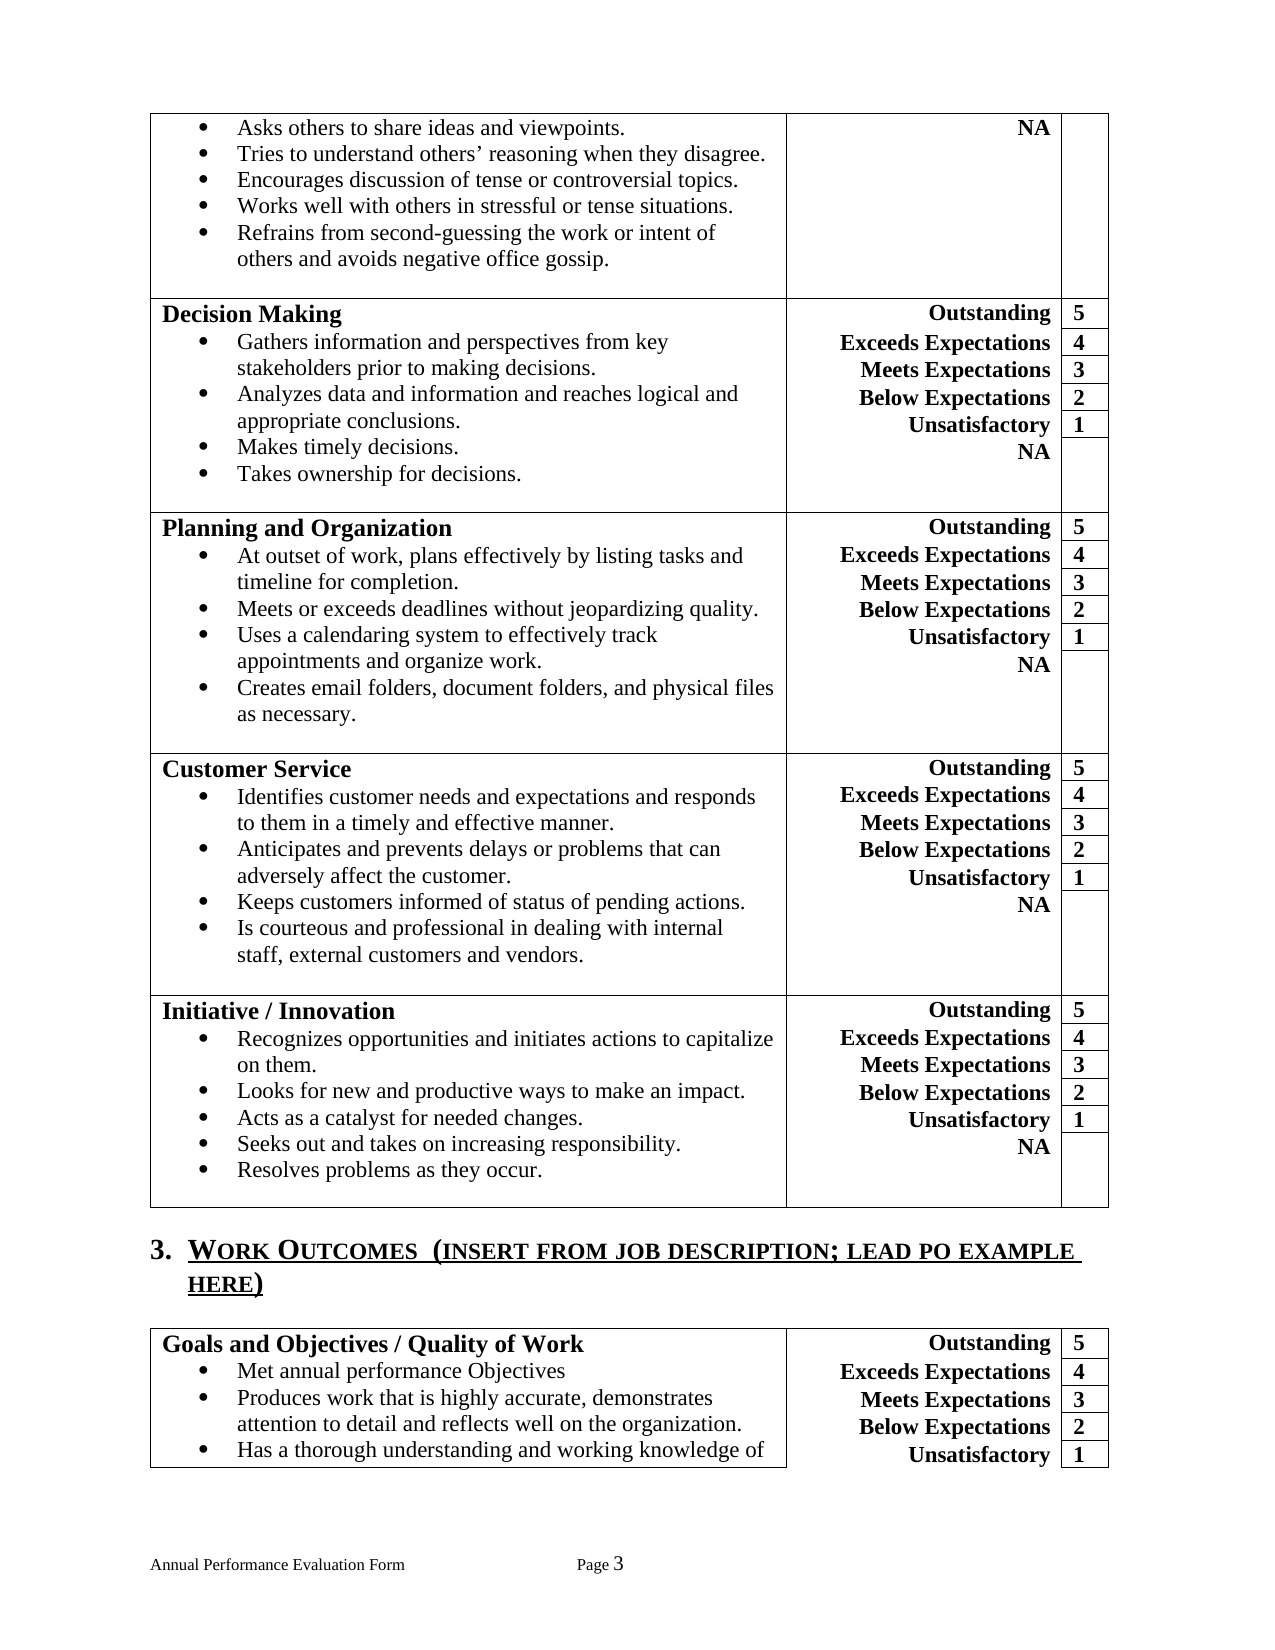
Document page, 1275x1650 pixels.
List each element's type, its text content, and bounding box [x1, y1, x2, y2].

table_cell 2 [1062, 384, 1108, 410]
table_cell NA [787, 114, 1061, 298]
table_cell 1 [1062, 1106, 1108, 1132]
table_cell Initiative / Innovation Recognizes opportunities and initiates actions to capitalize on them. Looks for new and productive ways to make an impact. Acts as a catalyst for needed changes. Seeks out and takes on increasing responsibility. Resolves problems as they occur. [151, 996, 786, 1207]
table_cell Below Expectations [787, 595, 1061, 622]
table_cell 5 [1062, 513, 1108, 540]
table_cell [1062, 891, 1108, 995]
table_cell 4 [1062, 1359, 1108, 1385]
table_cell Outstanding [787, 299, 1061, 328]
table_cell Below Expectations [787, 1078, 1061, 1105]
table_cell 2 [1062, 1079, 1108, 1105]
table_cell [1062, 114, 1108, 298]
table_cell Exceeds Expectations [787, 1023, 1061, 1050]
table_cell 5 [1062, 299, 1108, 328]
table_cell Meets Expectations [787, 355, 1061, 382]
table_cell 1 [1062, 1441, 1108, 1467]
table_cell NA [787, 890, 1061, 995]
table_cell Planning and Organization At outset of work, plans effectively by listing tasks and timeline for completion. Meets or exceeds deadlines without jeopardizing quality. Uses a calendaring system to effectively track appointments and organize work. Creates email folders, document folders, and physical files as necessary. [151, 513, 786, 753]
table_cell Customer Service Identifies customer needs and expectations and responds to them in a timely and effective manner. Anticipates and prevents delays or problems that can adversely affect the customer. Keeps customers informed of status of pending actions. Is courteous and professional in dealing with internal staff, external customers and vendors. [151, 754, 786, 995]
table_cell Meets Expectations [787, 1050, 1061, 1077]
table_cell NA [787, 650, 1061, 753]
table_cell Outstanding [787, 754, 1061, 780]
table_cell Outstanding [787, 996, 1061, 1023]
table_cell Unsatisfactory [787, 410, 1061, 437]
table_cell Outstanding [787, 513, 1061, 540]
table_cell Exceeds Expectations [787, 1358, 1061, 1385]
table_cell Unsatisfactory [787, 863, 1061, 890]
list Work Outcomes (insert from job description; lead po example here) [150, 1232, 1125, 1299]
table_cell Exceeds Expectations [787, 328, 1061, 355]
table_cell 4 [1062, 1024, 1108, 1050]
table_cell Below Expectations [787, 835, 1061, 862]
table_cell NA [787, 1132, 1061, 1207]
table_cell Unsatisfactory [787, 1440, 1061, 1467]
table_cell [1062, 651, 1108, 753]
table_cell Meets Expectations [787, 568, 1061, 595]
table_cell 3 [1062, 809, 1108, 835]
table_cell 1 [1062, 624, 1108, 650]
table_cell Unsatisfactory [787, 623, 1061, 650]
table_cell 5 [1062, 754, 1108, 780]
table_cell 4 [1062, 781, 1108, 808]
table_cell Meets Expectations [787, 808, 1061, 835]
table_cell 5 [1062, 996, 1108, 1023]
table_cell 3 [1062, 569, 1108, 595]
table_cell 3 [1062, 1051, 1108, 1077]
table_cell 3 [1062, 1386, 1108, 1412]
table_cell 2 [1062, 1413, 1108, 1439]
table_cell NA [787, 437, 1061, 512]
table_cell [1062, 1133, 1108, 1207]
table_cell 1 [1062, 864, 1108, 890]
table_cell 4 [1062, 541, 1108, 568]
table_header Outstanding [787, 1329, 1061, 1357]
table_cell Meets Expectations [787, 1385, 1061, 1412]
table_cell Exceeds Expectations [787, 540, 1061, 568]
table_header Goals and Objectives / Quality of Work Met annual performance Objectives Produces work that is highly accurate, demonstrates attention to detail and reflects well on the organization. Has a thorough understanding and working knowledge of all aspects of the position. Proficient in Xcel, Word, PowerPoint, and other related software. Proficient in all relevant internal systems and tools. [151, 1329, 786, 1467]
table_cell 3 [1062, 356, 1108, 382]
table_cell Below Expectations [787, 1412, 1061, 1439]
table_cell 4 [1062, 329, 1108, 355]
table_cell Below Expectations [787, 383, 1061, 410]
table_cell [1062, 438, 1108, 512]
table_cell 2 [1062, 596, 1108, 622]
table_cell Unsatisfactory [787, 1105, 1061, 1132]
table_cell Decision Making Gathers information and perspectives from key stakeholders prior to making decisions. Analyzes data and information and reaches logical and appropriate conclusions. Makes timely decisions. Takes ownership for decisions. [151, 299, 786, 512]
table_cell Exceeds Expectations [787, 780, 1061, 808]
table_cell 1 [1062, 411, 1108, 437]
table_header 5 [1062, 1329, 1108, 1357]
table_cell 2 [1062, 836, 1108, 862]
